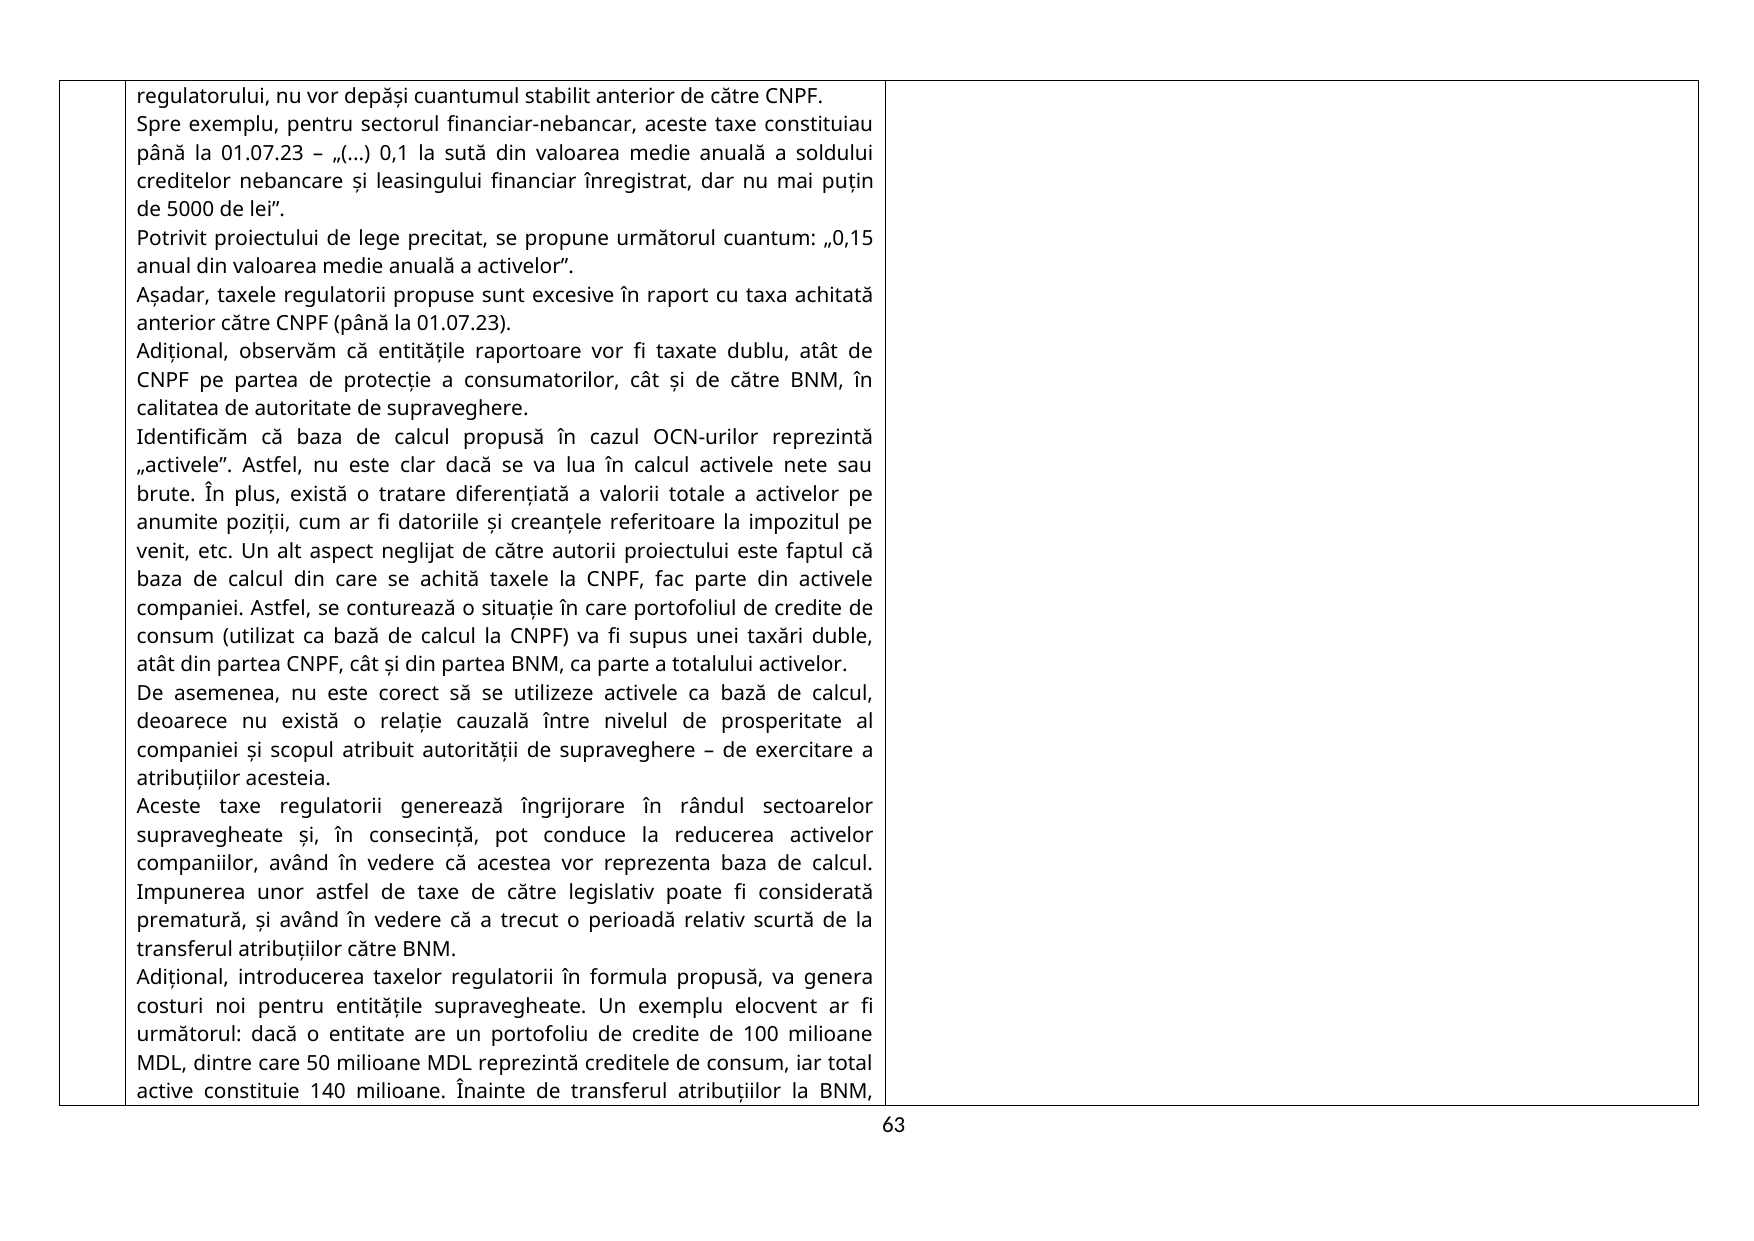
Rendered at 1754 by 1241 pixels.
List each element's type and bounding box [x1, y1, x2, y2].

table_cell [886, 81, 1698, 1104]
table_cell [126, 81, 885, 1104]
table_cell [60, 81, 125, 1104]
